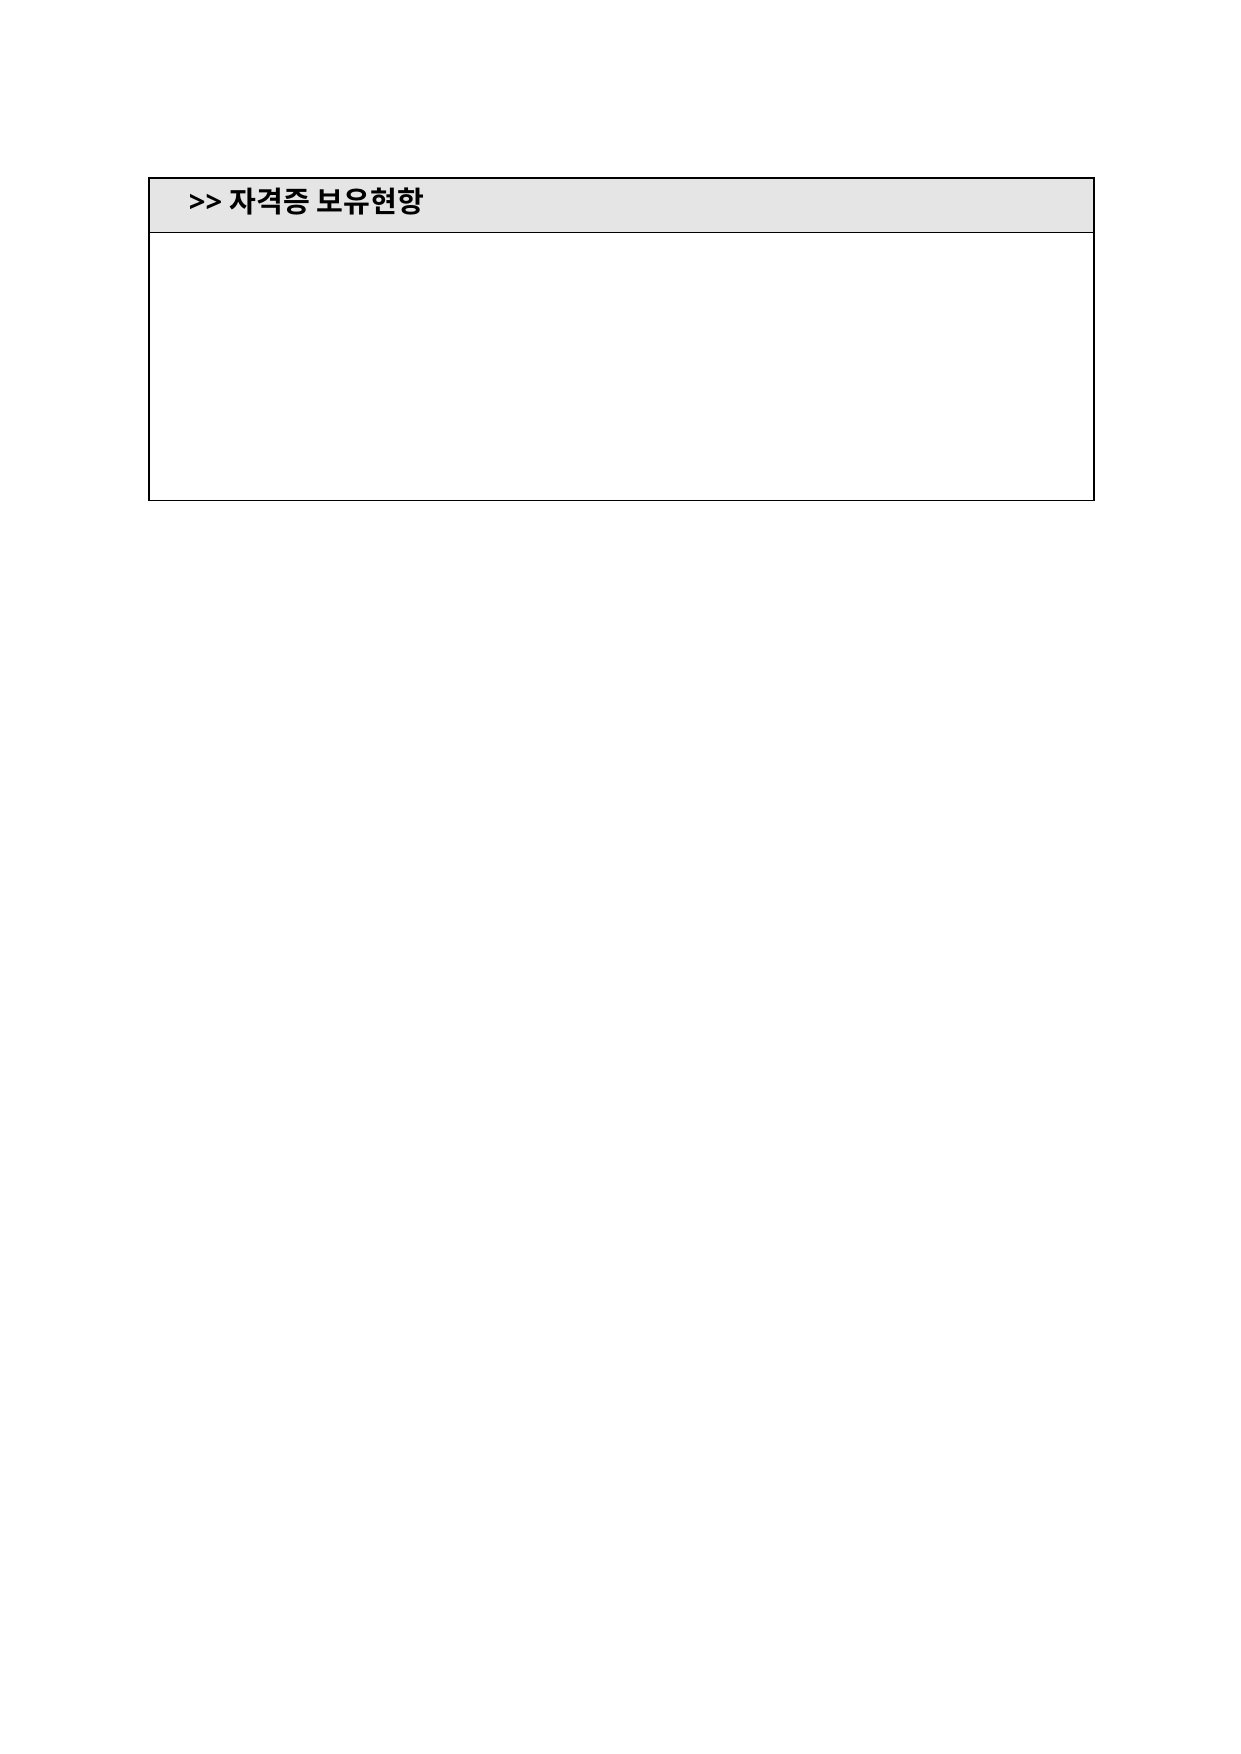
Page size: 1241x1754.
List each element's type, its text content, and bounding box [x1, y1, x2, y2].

table_header >> 자격증 보유현항 [150, 179, 1093, 232]
table_cell [150, 233, 1093, 499]
